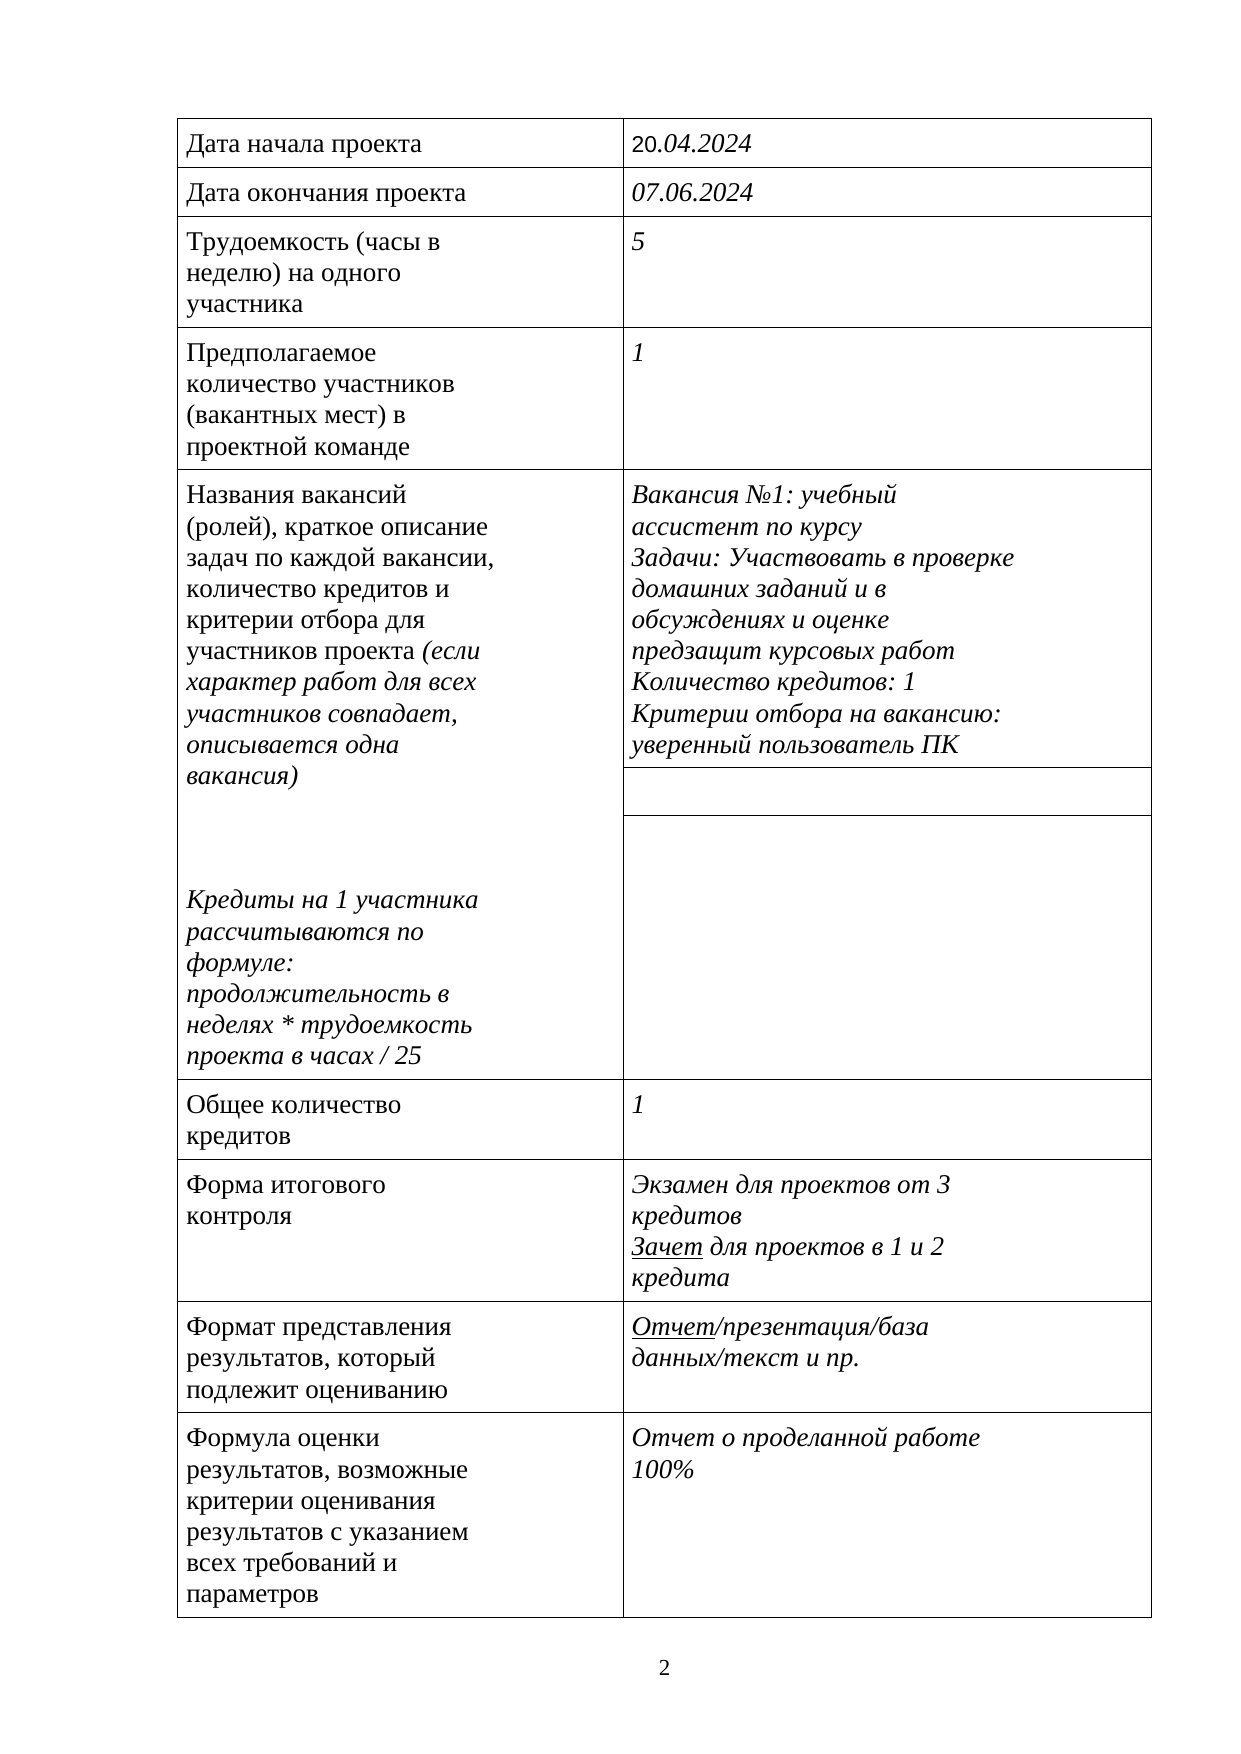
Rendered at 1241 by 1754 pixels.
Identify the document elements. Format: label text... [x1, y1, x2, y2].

table_cell 20.04.2024 [624, 119, 1151, 167]
table_cell [624, 768, 1151, 815]
table_cell Трудоемкость (часы в неделю) на одного участника [178, 217, 623, 327]
table_cell Отчет/презентация/база данных/текст и пр. [624, 1302, 1151, 1412]
table_cell Отчет о проделанной работе 100% [624, 1413, 1151, 1617]
table_cell Названия вакансий (ролей), краткое описание задач по каждой вакансии, количество кредитов и критерии отбора для участников проекта (если характер работ для всех участников совпадает, описывается одна вакансия) Кредиты на 1 участника рассчитываются по формуле: продолжительность в неделях * трудоемкость проекта в часах / 25 [178, 470, 623, 1079]
table_cell Дата окончания проекта [178, 168, 623, 216]
table_cell Общее количество кредитов [178, 1080, 623, 1159]
table_cell Вакансия №1: учебный ассистент по курсу Задачи: Участвовать в проверке домашних заданий и в обсуждениях и оценке предзащит курсовых работ Количество кредитов: 1 Критерии отбора на вакансию: уверенный пользователь ПК [624, 470, 1151, 767]
table_cell Предполагаемое количество участников (вакантных мест) в проектной команде [178, 328, 623, 469]
table_cell Форма итогового контроля [178, 1160, 623, 1301]
table_cell [624, 816, 1151, 1079]
table_cell 5 [624, 217, 1151, 327]
table_cell 07.06.2024 [624, 168, 1151, 216]
table_cell Формат представления результатов, который подлежит оцениванию [178, 1302, 623, 1412]
table_cell Дата начала проекта [178, 119, 623, 167]
table_cell Экзамен для проектов от 3 кредитов Зачет для проектов в 1 и 2 кредита [624, 1160, 1151, 1301]
table_cell Формула оценки результатов, возможные критерии оценивания результатов с указанием всех требований и параметров [178, 1413, 623, 1617]
table_cell 1 [624, 1080, 1151, 1159]
table_cell 1 [624, 328, 1151, 469]
